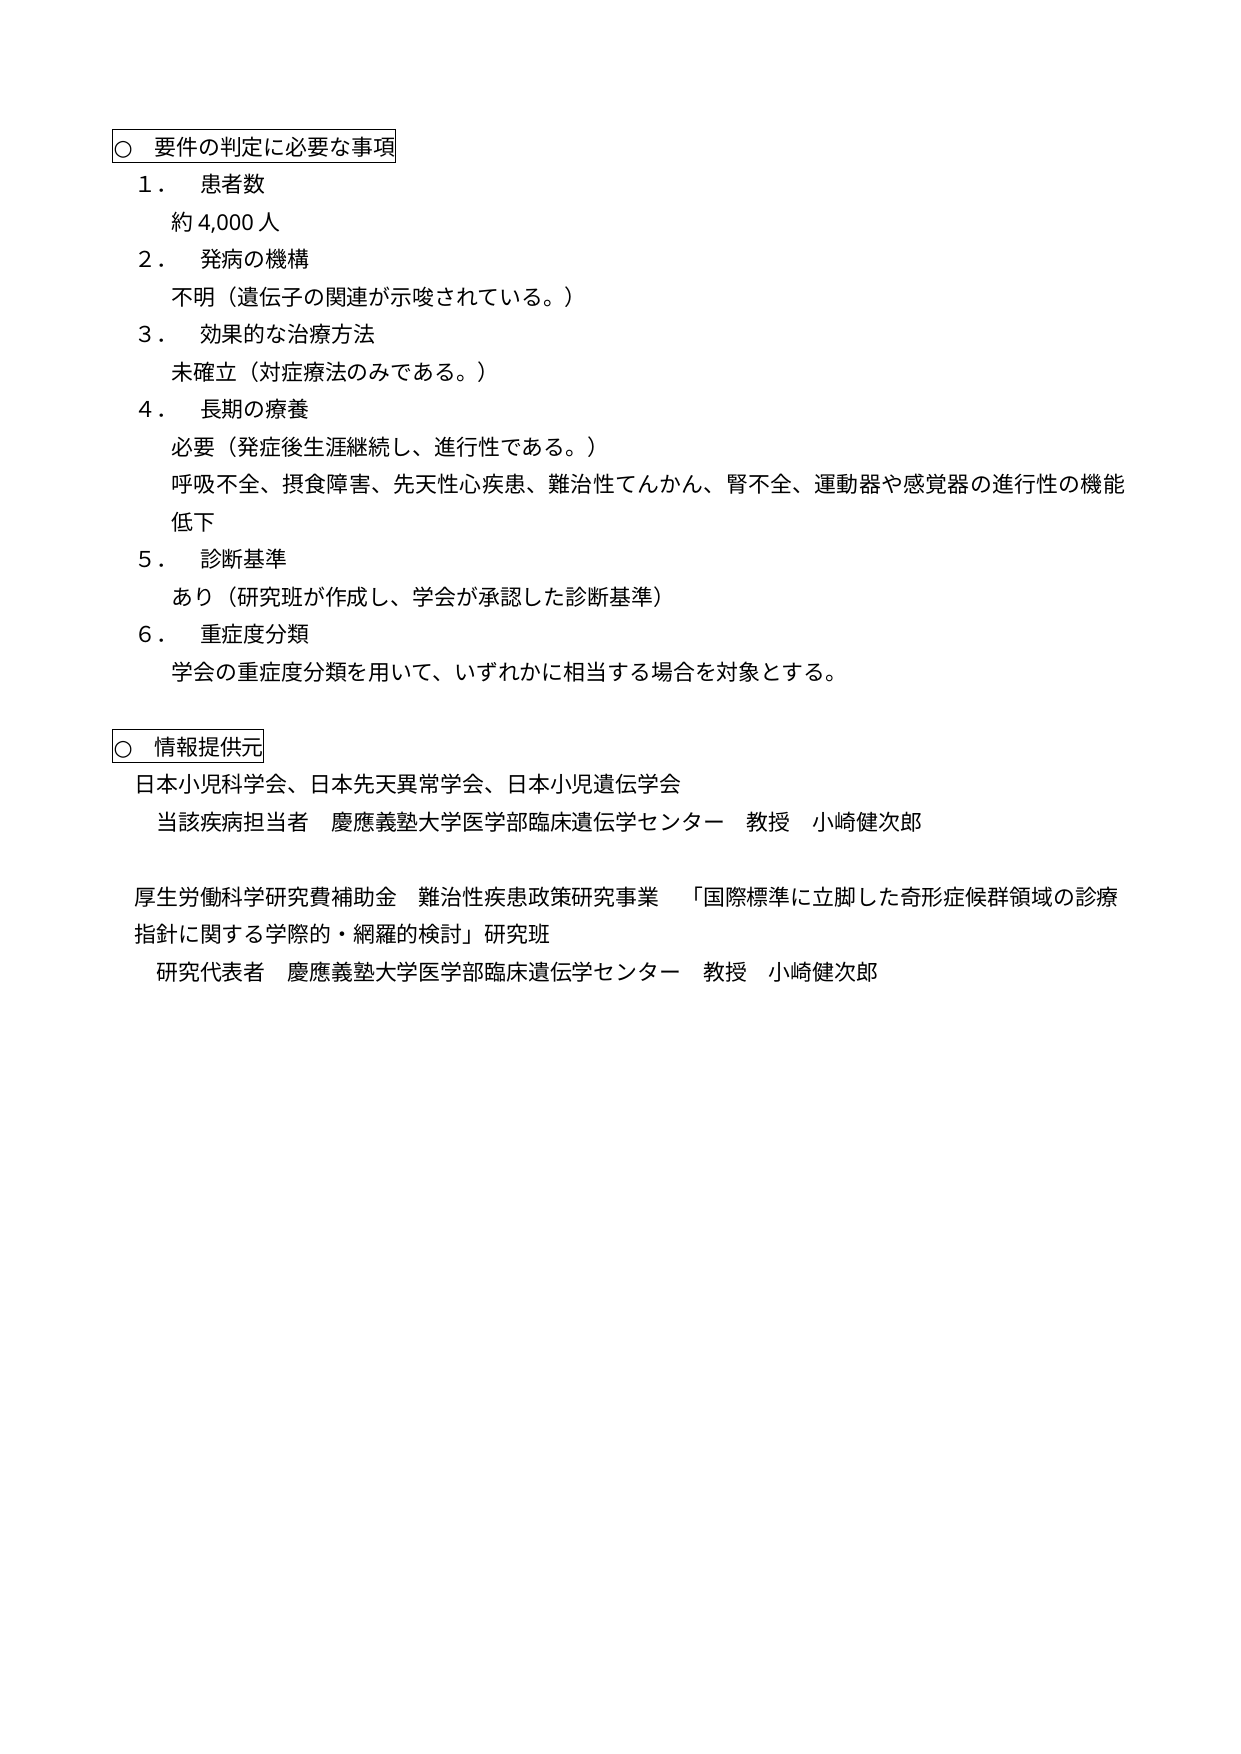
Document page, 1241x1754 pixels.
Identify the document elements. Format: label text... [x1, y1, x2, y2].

list 発病の機構 [134, 239, 1128, 277]
text 当該疾病担当者 慶應義塾大学医学部臨床遺伝学センター 教授 小崎健次郎 [134, 802, 1128, 839]
text ○ 情報提供元 [112, 727, 1128, 764]
text 学会の重症度分類を用いて、いずれかに相当する場合を対象とする。 [172, 652, 1128, 689]
text 不明（遺伝子の関連が示唆されている。） [172, 277, 1128, 314]
text 研究代表者 慶應義塾大学医学部臨床遺伝学センター 教授 小崎健次郎 [112, 952, 1128, 989]
list 重症度分類 [134, 614, 1128, 652]
text ○ 要件の判定に必要な事項 [112, 127, 1128, 164]
list 長期の療養 [134, 389, 1128, 427]
text あり（研究班が作成し、学会が承認した診断基準） [172, 577, 1128, 614]
text 未確立（対症療法のみである。） [172, 352, 1128, 389]
text 日本小児科学会、日本先天異常学会、日本小児遺伝学会 [134, 764, 1128, 802]
list 診断基準 [134, 539, 1128, 577]
text 厚生労働科学研究費補助金 難治性疾患政策研究事業 「国際標準に立脚した奇形症候群領域の診療指針に関する学際的・網羅的検討」研究班 [134, 877, 1128, 952]
text 約4,000人 [172, 202, 1128, 239]
list 患者数 [134, 164, 1128, 202]
text 必要（発症後生涯継続し、進行性である。） 呼吸不全、摂食障害、先天性心疾患、難治性てんかん、腎不全、運動器や感覚器の進行性の機能低下 [172, 427, 1128, 539]
list 効果的な治療方法 [134, 314, 1128, 352]
